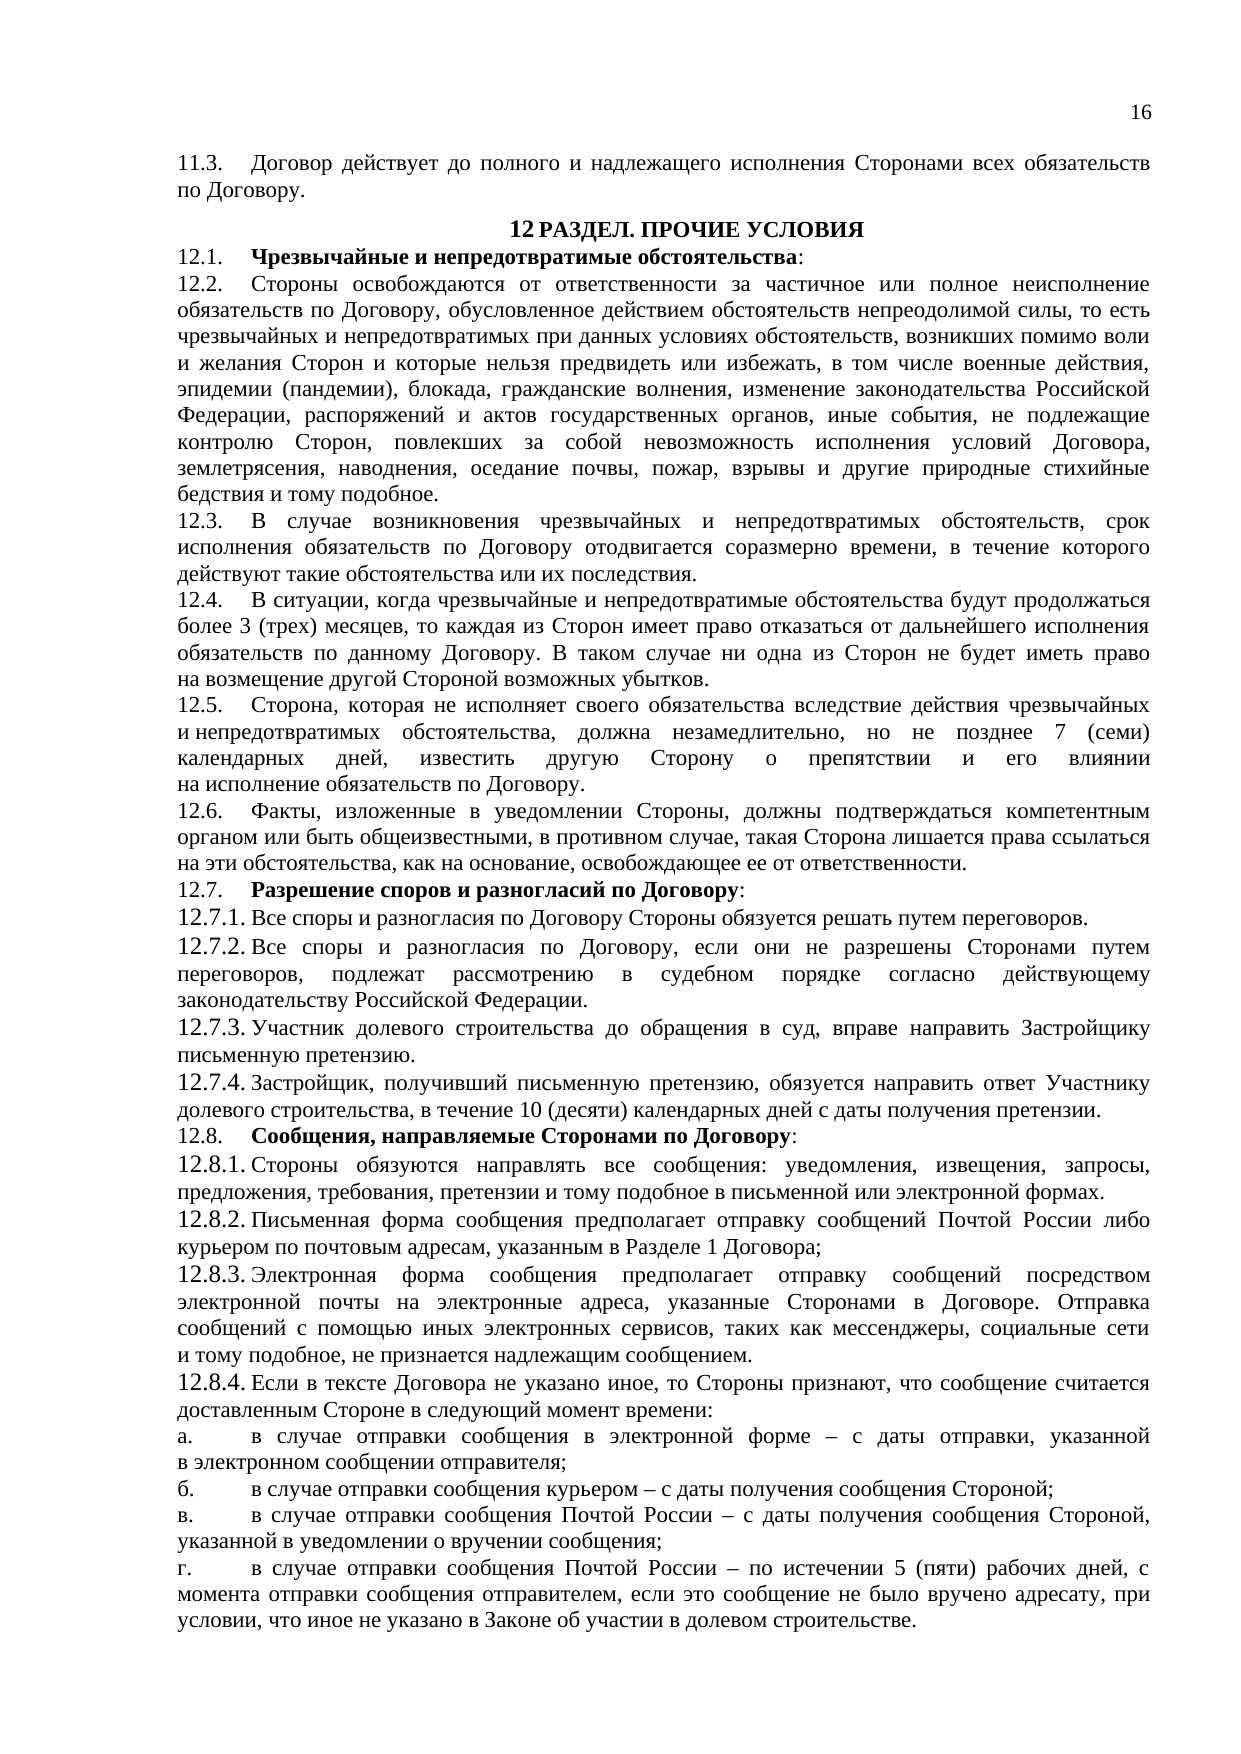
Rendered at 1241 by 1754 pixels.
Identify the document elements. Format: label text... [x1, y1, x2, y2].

list Чрезвычайные и непредотвратимые обстоятельства: [177, 243, 1152, 270]
list в случае отправки сообщения в электронной форме – с даты отправки, указанной в электронном сообщении отправителя; [177, 1422, 1152, 1475]
list в случае отправки сообщения Почтой России – по истечении 5 (пяти) рабочих дней, с момента отправки сообщения отправителем, если это сообщение не было вручено адресату, при условии, что иное не указано в Законе об участии в долевом строительстве. [177, 1554, 1152, 1633]
list Все споры и разногласия по Договору Стороны обязуется решать путем переговоров. [177, 902, 1152, 931]
list В случае возникновения чрезвычайных и непредотвратимых обстоятельств, срок исполнения обязательств по Договору отодвигается соразмерно времени, в течение которого действуют такие обстоятельства или их последствия. [177, 507, 1152, 586]
list Договор действует до полного и надлежащего исполнения Сторонами всех обязательств по Договору. [177, 149, 1152, 202]
list Стороны освобождаются от ответственности за частичное или полное неисполнение обязательств по Договору, обусловленное действием обстоятельств непреодолимой силы, то есть чрезвычайных и непредотвратимых при данных условиях обстоятельств, возникших помимо воли и желания Сторон и которые нельзя предвидеть или избежать, в том числе военные действия, эпидемии (пандемии), блокада, гражданские волнения, изменение законодательства Российской Федерации, распоряжений и актов государственных органов, иные события, не подлежащие контролю Сторон, повлекших за собой невозможность исполнения условий Договора, землетрясения, наводнения, оседание почвы, пожар, взрывы и другие природные стихийные бедствия и тому подобное. [177, 270, 1152, 507]
list Сторона, которая не исполняет своего обязательства вследствие действия чрезвычайных и непредотвратимых обстоятельства, должна незамедлительно, но не позднее 7 (семи) календарных дней, известить другую Сторону о препятствии и его влиянии на исполнение обязательств по Договору. [177, 691, 1152, 797]
list Участник долевого строительства до обращения в суд, вправе направить Застройщику письменную претензию. [177, 1012, 1152, 1067]
list в случае отправки сообщения Почтой России – с даты получения сообщения Стороной, указанной в уведомлении о вручении сообщения; [177, 1501, 1152, 1554]
list Электронная форма сообщения предполагает отправку сообщений посредством электронной почты на электронные адреса, указанные Сторонами в Договоре. Отправка сообщений с помощью иных электронных сервисов, таких как мессенджеры, социальные сети и тому подобное, не признается надлежащим сообщением. [177, 1259, 1152, 1367]
list в случае отправки сообщения курьером – с даты получения сообщения Стороной; [177, 1475, 1152, 1501]
list Стороны обязуются направлять все сообщения: уведомления, извещения, запросы, предложения, требования, претензии и тому подобное в письменной или электронной формах. [177, 1149, 1152, 1204]
list РАЗДЕЛ. ПРОЧИЕ УСЛОВИЯ [177, 214, 1152, 243]
list Все споры и разногласия по Договору, если они не разрешены Сторонами путем переговоров, подлежат рассмотрению в судебном порядке согласно действующему законодательству Российской Федерации. [177, 931, 1152, 1012]
list Сообщения, направляемые Сторонами по Договору: [177, 1123, 1152, 1149]
list Письменная форма сообщения предполагает отправку сообщений Почтой России либо курьером по почтовым адресам, указанным в Разделе 1 Договора; [177, 1204, 1152, 1259]
list Если в тексте Договора не указано иное, то Стороны признают, что сообщение считается доставленным Стороне в следующий момент времени: [177, 1367, 1152, 1422]
list Разрешение споров и разногласий по Договору: [177, 876, 1152, 902]
list В ситуации, когда чрезвычайные и непредотвратимые обстоятельства будут продолжаться более 3 (трех) месяцев, то каждая из Сторон имеет право отказаться от дальнейшего исполнения обязательств по данному Договору. В таком случае ни одна из Сторон не будет иметь право на возмещение другой Стороной возможных убытков. [177, 586, 1152, 691]
list Факты, изложенные в уведомлении Стороны, должны подтверждаться компетентным органом или быть общеизвестными, в противном случае, такая Сторона лишается права ссылаться на эти обстоятельства, как на основание, освобождающее ее от ответственности. [177, 797, 1152, 876]
list Застройщик, получивший письменную претензию, обязуется направить ответ Участнику долевого строительства, в течение 10 (десяти) календарных дней с даты получения претензии. [177, 1067, 1152, 1123]
